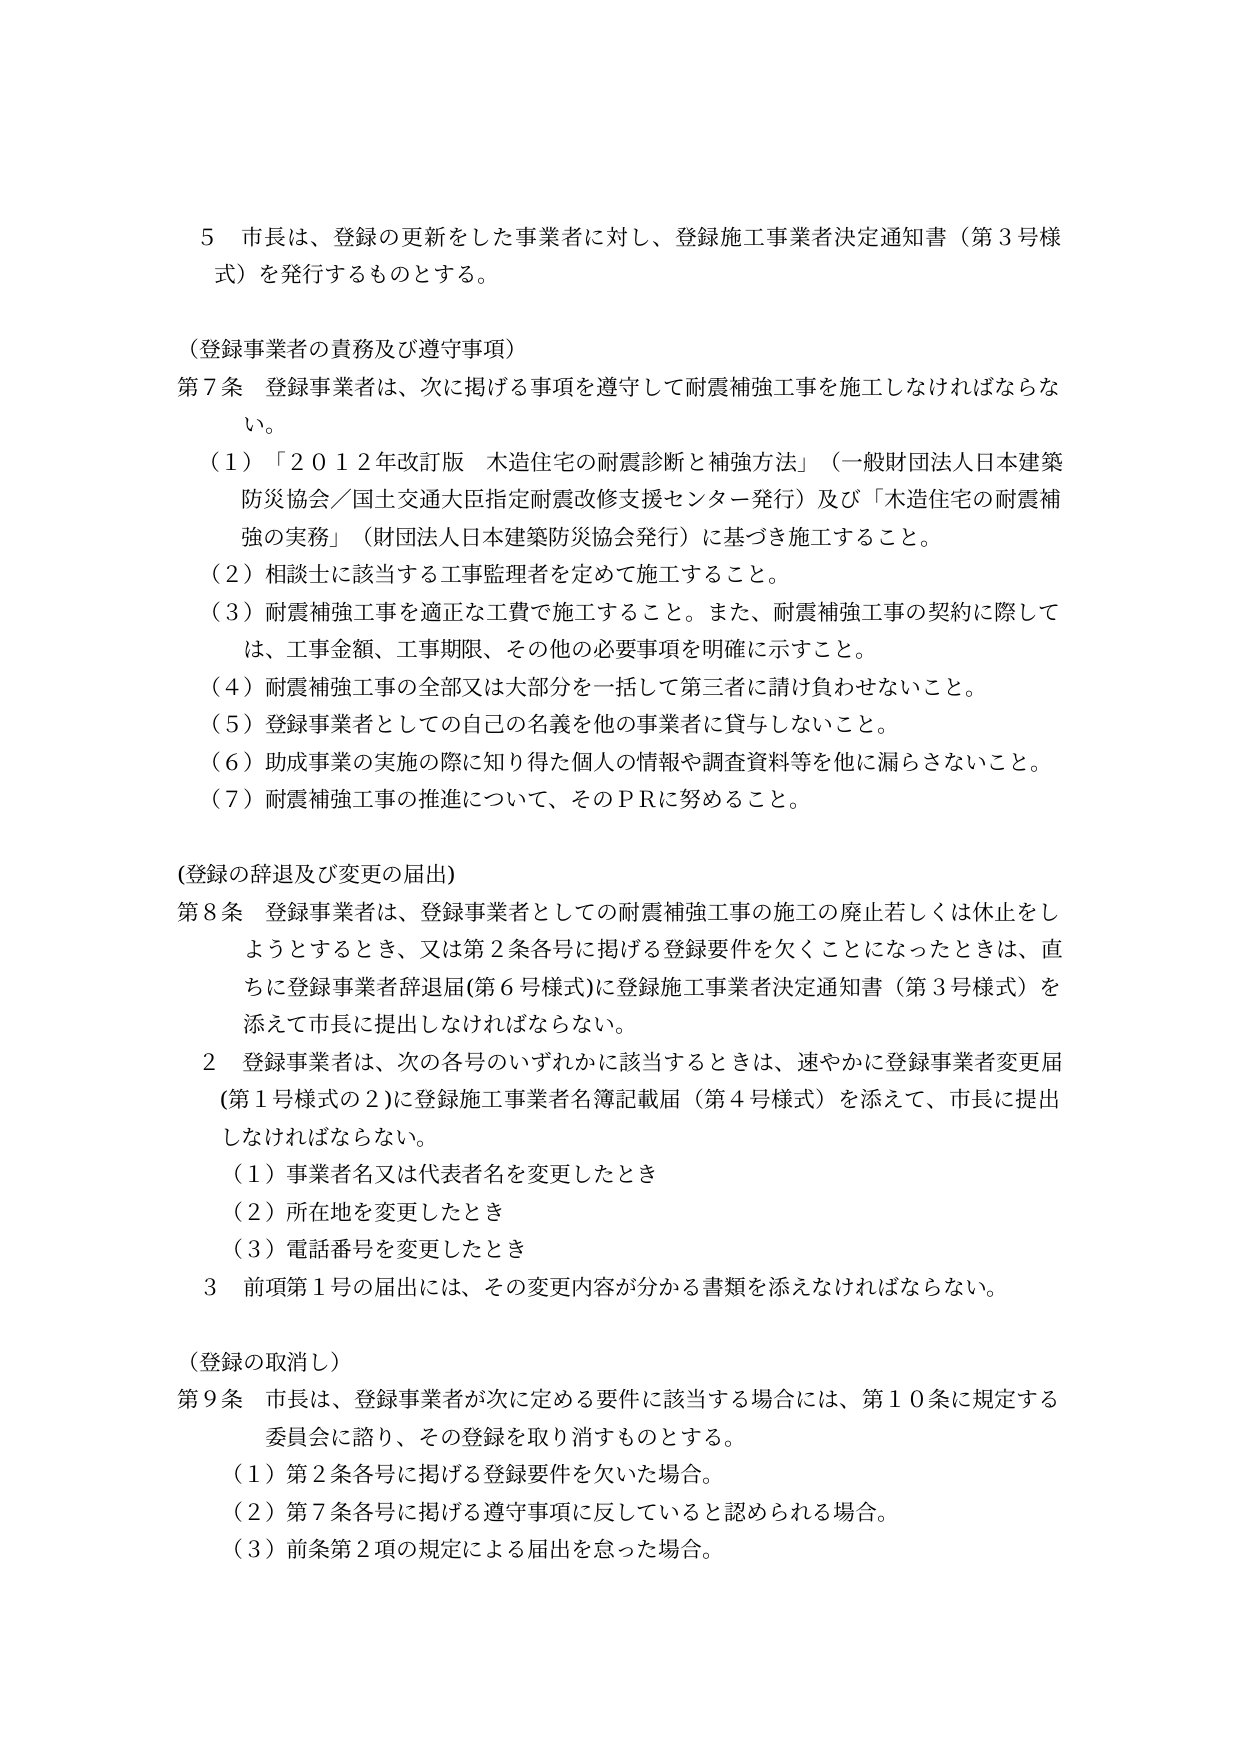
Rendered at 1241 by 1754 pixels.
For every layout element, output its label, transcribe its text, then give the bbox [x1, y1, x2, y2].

text (登録の辞退及び変更の届出) [177, 854, 1063, 892]
text （１）事業者名又は代表者名を変更したとき [177, 1154, 1063, 1192]
text ２ 登録事業者は、次の各号のいずれかに該当するときは、速やかに登録事業者変更届(第１号様式の２)に登録施工事業者名簿記載届（第４号様式）を添えて、市長に提出しなければならない。 [198, 1042, 1063, 1154]
text （３）電話番号を変更したとき [177, 1229, 1063, 1267]
text 第９条 市長は、登録事業者が次に定める要件に該当する場合には、第１０条に規定する委員会に諮り、その登録を取り消すものとする。 [177, 1379, 1063, 1454]
text ５ 市長は、登録の更新をした事業者に対し、登録施工事業者決定通知書（第３号様式）を発行するものとする。 [196, 217, 1063, 292]
text （２）第７条各号に掲げる遵守事項に反していると認められる場合。 [177, 1492, 1063, 1529]
text 第８条 登録事業者は、登録事業者としての耐震補強工事の施工の廃止若しくは休止をしようとするとき、又は第２条各号に掲げる登録要件を欠くことになったときは、直ちに登録事業者辞退届(第６号様式)に登録施工事業者決定通知書（第３号様式）を添えて市長に提出しなければならない。 [177, 892, 1063, 1042]
text （２）相談士に該当する工事監理者を定めて施工すること。 [177, 554, 1063, 592]
text ３ 前項第１号の届出には、その変更内容が分かる書類を添えなければならない。 [177, 1267, 1063, 1304]
text （１）第２条各号に掲げる登録要件を欠いた場合。 [177, 1454, 1063, 1492]
text （４）耐震補強工事の全部又は大部分を一括して第三者に請け負わせないこと。 [177, 667, 1063, 704]
text （５）登録事業者としての自己の名義を他の事業者に貸与しないこと。 [177, 704, 1063, 742]
text （３）耐震補強工事を適正な工費で施工すること。また、耐震補強工事の契約に際しては、工事金額、工事期限、その他の必要事項を明確に示すこと。 [199, 592, 1063, 667]
text （６）助成事業の実施の際に知り得た個人の情報や調査資料等を他に漏らさないこと。 [177, 742, 1063, 779]
text 第７条 登録事業者は、次に掲げる事項を遵守して耐震補強工事を施工しなければならない。 [177, 367, 1063, 442]
text （登録の取消し） [177, 1342, 1063, 1379]
text （７）耐震補強工事の推進について、そのＰＲに努めること。 [177, 779, 1063, 817]
text （２）所在地を変更したとき [177, 1192, 1063, 1229]
text （登録事業者の責務及び遵守事項） [177, 329, 1063, 367]
text （３）前条第２項の規定による届出を怠った場合。 [177, 1529, 1063, 1567]
text （１）「２０１２年改訂版 木造住宅の耐震診断と補強方法」（一般財団法人日本建築防災協会／国土交通大臣指定耐震改修支援センター発行）及び「木造住宅の耐震補強の実務」（財団法人日本建築防災協会発行）に基づき施工すること。 [198, 442, 1063, 554]
